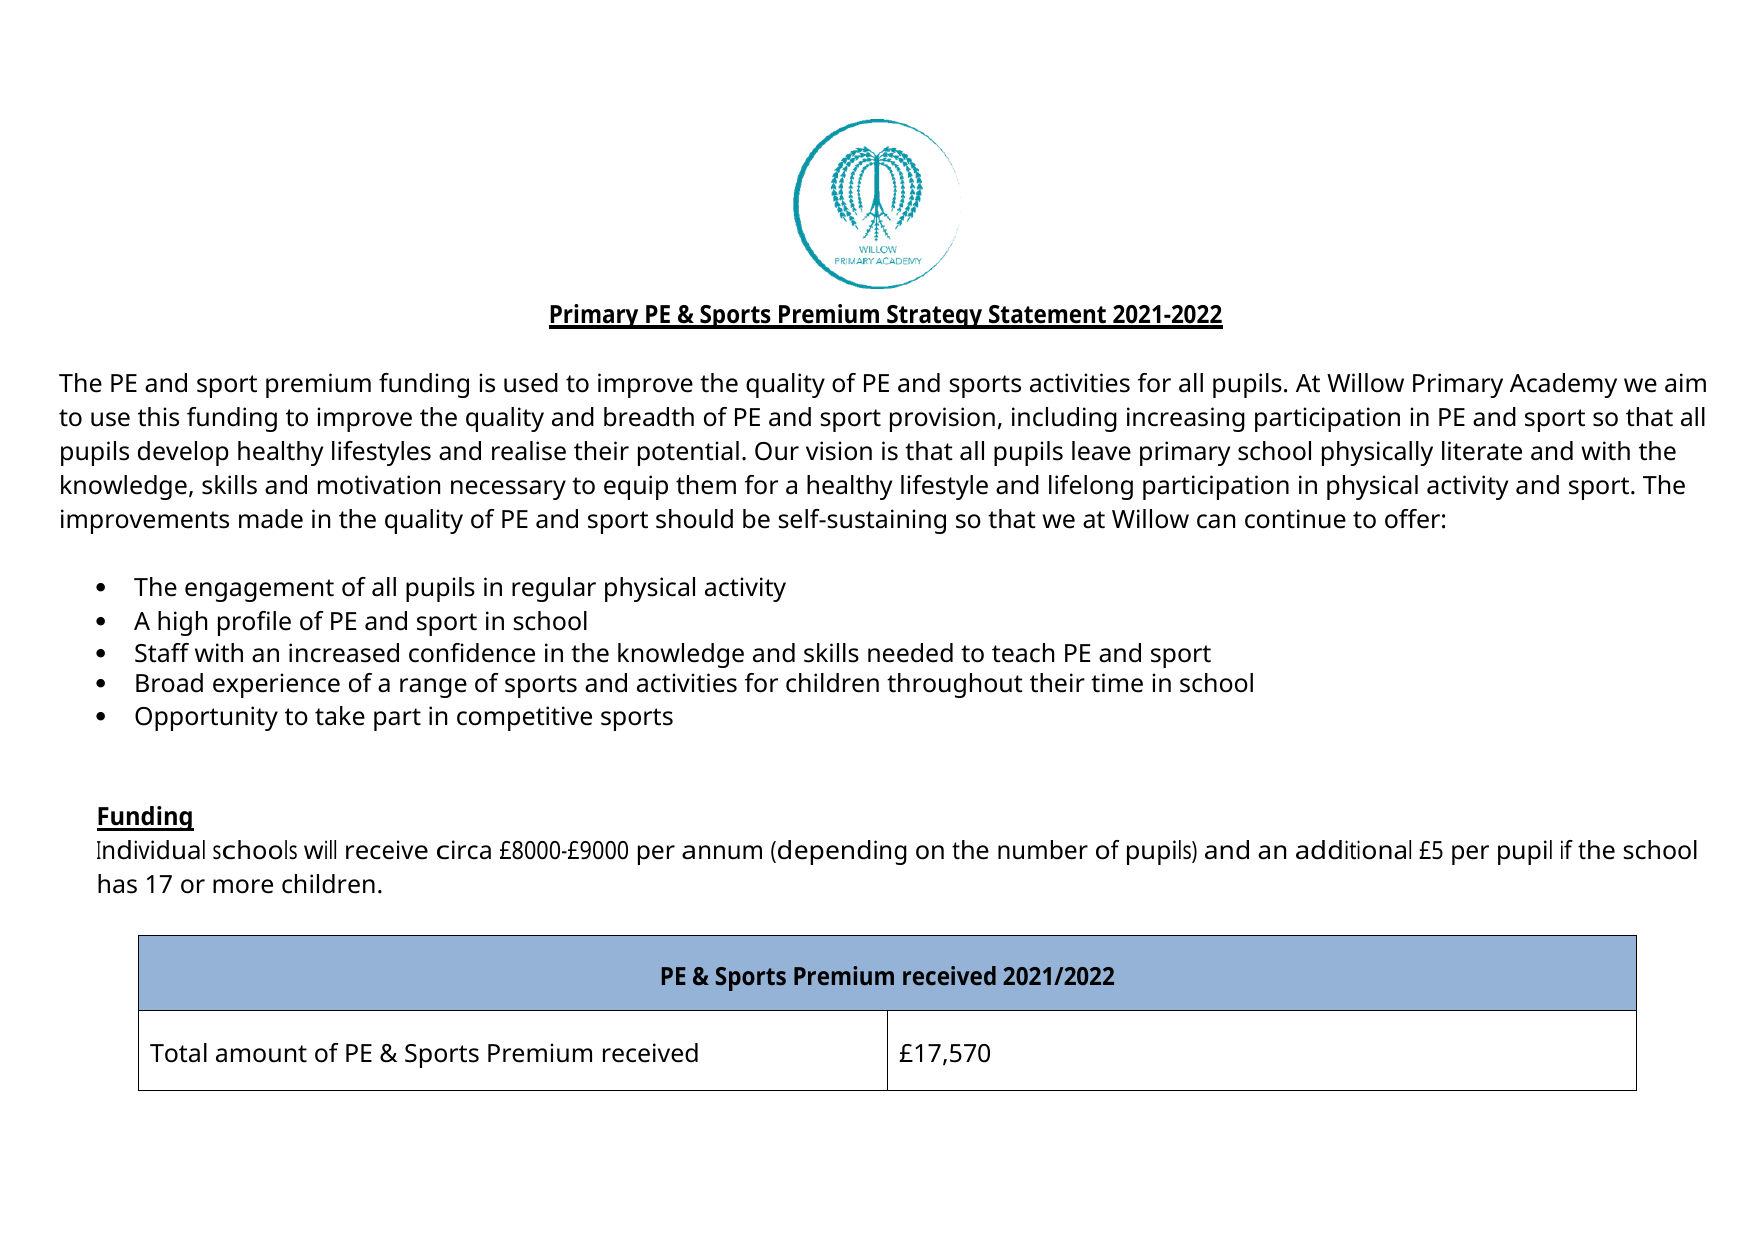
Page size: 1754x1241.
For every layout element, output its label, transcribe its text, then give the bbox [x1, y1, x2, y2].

table_header PE & Sports Premium received 2021/2022 [139, 936, 1636, 1010]
list A high profile of PE and sport in school [96, 604, 1721, 638]
text Individual schools will receive circa £8000-£9000 per annum (depending on the number of pupils) and an additional £5 per pupil if the school has 17 or more children. [96, 833, 1721, 901]
list Staff with an increased confidence in the knowledge and skills needed to teach PE and sport [96, 638, 1721, 668]
table_cell £17,570 [888, 1011, 1636, 1089]
list The engagement of all pupils in regular physical activity [96, 569, 1721, 604]
table_cell Total amount of PE & Sports Premium received [139, 1011, 887, 1089]
subtitle Funding [96, 799, 1721, 833]
list Broad experience of a range of sports and activities for children throughout their time in school [96, 668, 1721, 699]
list Opportunity to take part in competitive sports [96, 699, 1721, 733]
picture [793, 119, 961, 289]
subtitle Primary PE & Sports Premium Strategy Statement 2021-2022 [494, 297, 1277, 331]
text The PE and sport premium funding is used to improve the quality of PE and sports activities for all pupils. At Willow Primary Academy we aim to use this funding to improve the quality and breadth of PE and sport provision, including increasing participation in PE and sport so that all pupils develop healthy lifestyles and realise their potential. Our vision is that all pupils leave primary school physically literate and with the knowledge, skills and motivation necessary to equip them for a healthy lifestyle and lifelong participation in physical activity and sport. The improvements made in the quality of PE and sport should be self-sustaining so that we at Willow can continue to offer: [59, 365, 1721, 536]
